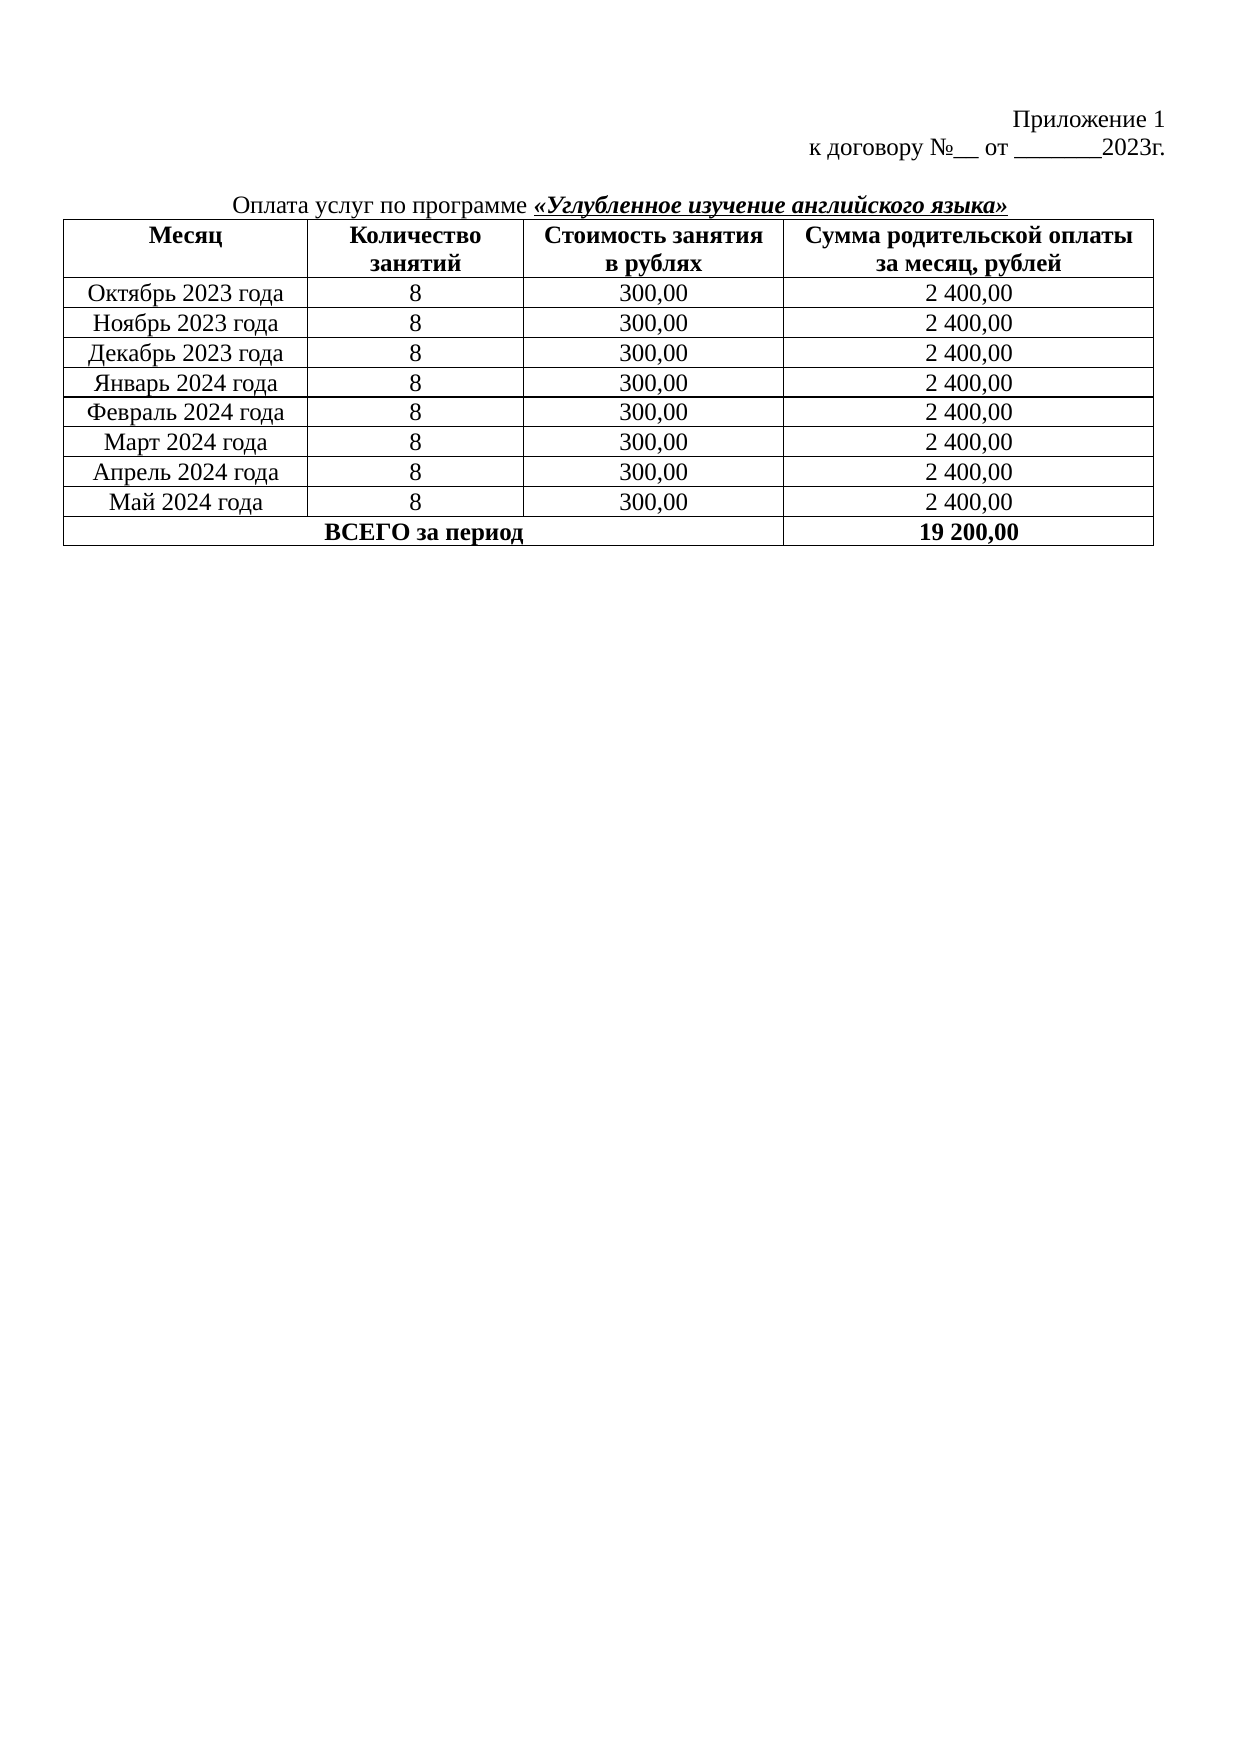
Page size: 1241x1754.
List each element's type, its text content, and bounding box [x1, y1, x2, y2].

table_cell 2 400,00 [784, 398, 1153, 426]
table_cell ВСЕГО за период [64, 517, 783, 545]
table_cell 2 400,00 [784, 487, 1153, 516]
table_cell 300,00 [524, 338, 783, 367]
table_cell Октябрь 2023 года [64, 278, 307, 307]
table_header Сумма родительской оплаты за месяц, рублей [784, 220, 1153, 277]
table_cell Февраль 2024 года [64, 398, 307, 426]
table_cell Ноябрь 2023 года [64, 308, 307, 337]
table_header Количество занятий [308, 220, 523, 277]
table_cell Апрель 2024 года [64, 457, 307, 486]
table_cell Май 2024 года [64, 487, 307, 516]
table_cell 2 400,00 [784, 427, 1153, 456]
table_cell 2 400,00 [784, 457, 1153, 486]
table_cell 8 [308, 278, 523, 307]
table_cell 8 [308, 487, 523, 516]
table_cell 300,00 [524, 368, 783, 396]
table_cell Январь 2024 года [64, 368, 307, 396]
table_cell 300,00 [524, 457, 783, 486]
table_cell 300,00 [524, 398, 783, 426]
table_cell 300,00 [524, 487, 783, 516]
table_header Месяц [64, 220, 307, 277]
table_cell 8 [308, 427, 523, 456]
table_cell 2 400,00 [784, 338, 1153, 367]
table_header Стоимость занятия в рублях [524, 220, 783, 277]
table_cell 8 [308, 368, 523, 396]
text Оплата услуг по программе «Углубленное изучение английского языка» [75, 190, 1165, 219]
table_cell 300,00 [524, 278, 783, 307]
table_cell 19 200,00 [784, 517, 1153, 545]
table_cell 8 [308, 308, 523, 337]
table_cell Март 2024 года [64, 427, 307, 456]
text к договору №__ от _______2023г. [75, 132, 1165, 161]
table_cell 8 [308, 457, 523, 486]
table_cell 2 400,00 [784, 278, 1153, 307]
table_cell Декабрь 2023 года [64, 338, 307, 367]
table_cell 2 400,00 [784, 368, 1153, 396]
table_cell 2 400,00 [784, 308, 1153, 337]
table_cell 8 [308, 398, 523, 426]
table_cell 8 [308, 338, 523, 367]
text Приложение 1 [75, 104, 1165, 132]
table_cell 300,00 [524, 427, 783, 456]
table_cell 300,00 [524, 308, 783, 337]
